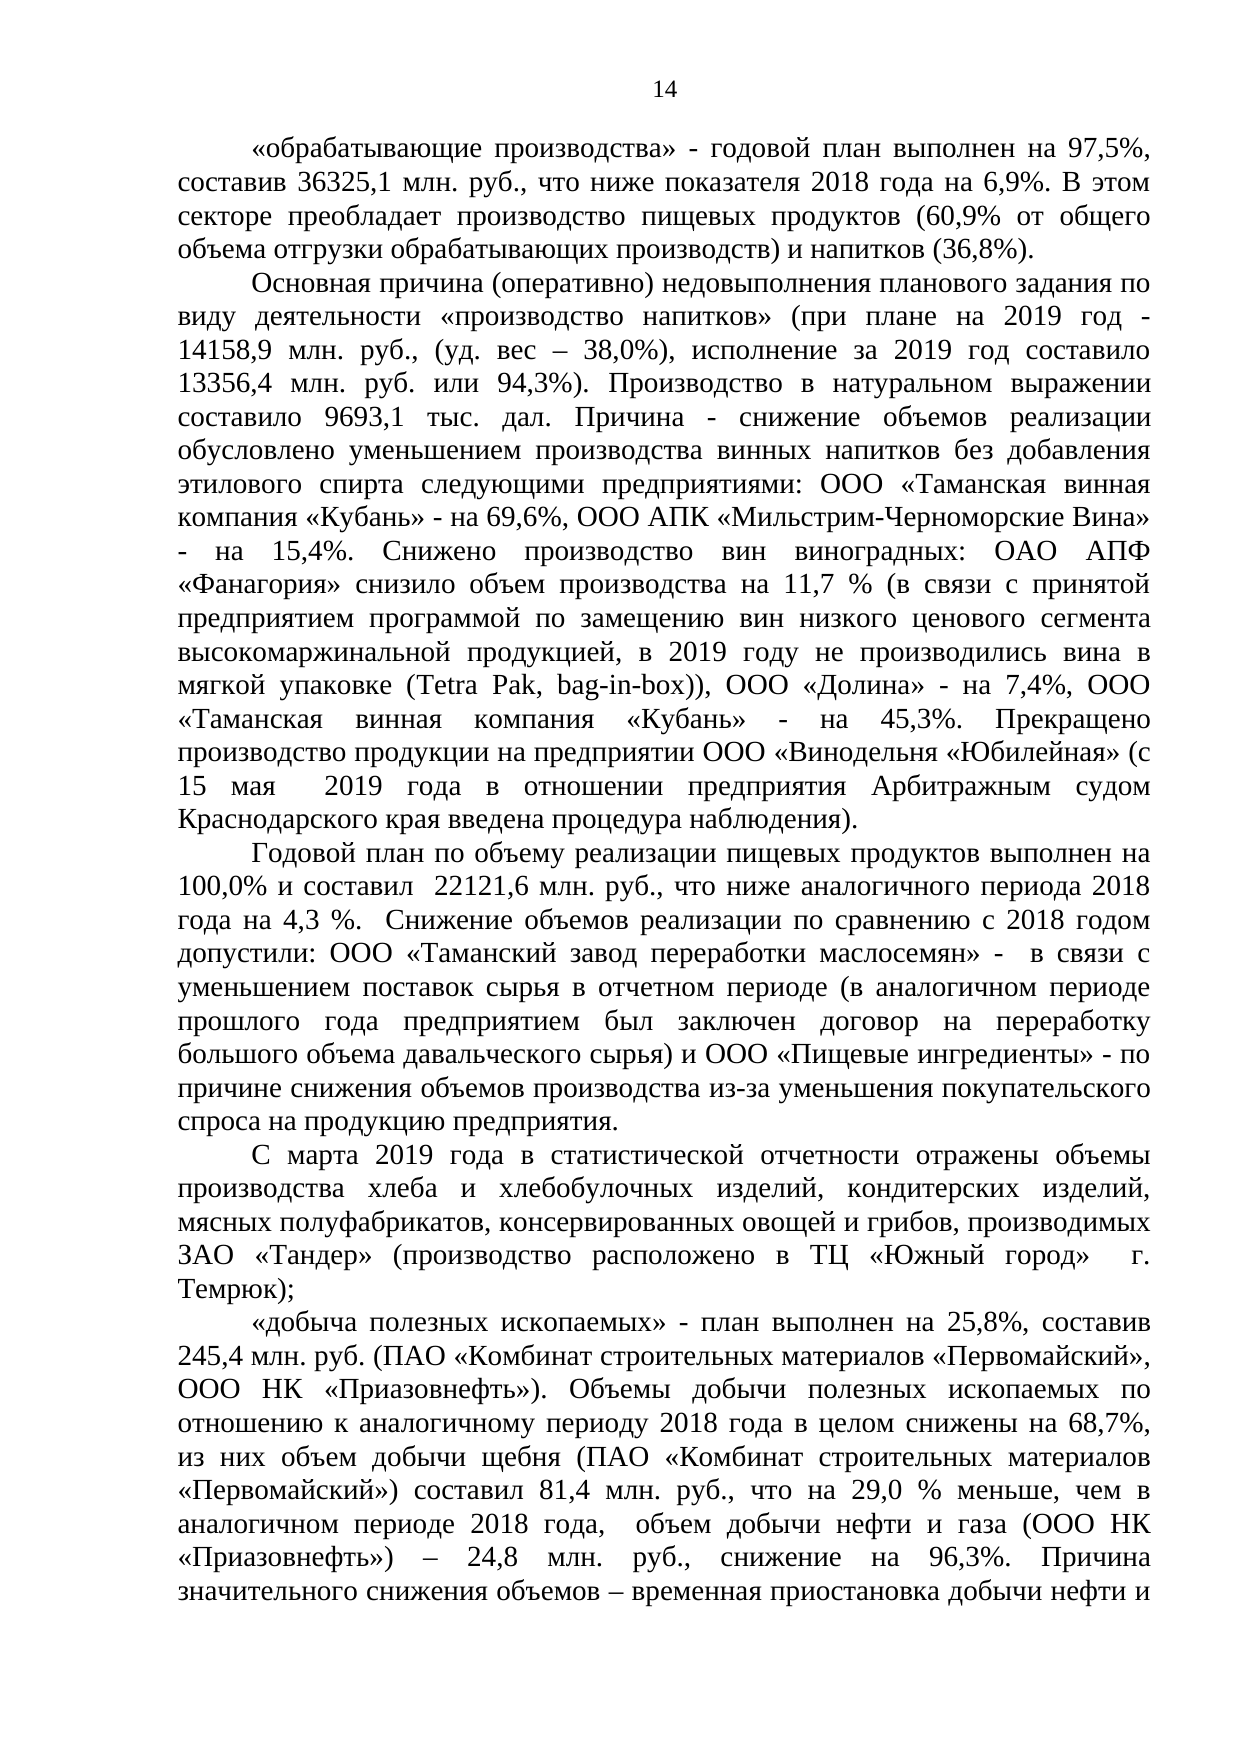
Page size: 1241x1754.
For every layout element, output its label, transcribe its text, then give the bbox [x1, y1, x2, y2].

text Основная причина (оперативно) недовыполнения планового задания по виду деятельности «производство напитков» (при плане на 2019 год - 14158,9 млн. руб., (уд. вес – 38,0%), исполнение за 2019 год составило 13356,4 млн. руб. или 94,3%). Производство в натуральном выражении составило 9693,1 тыс. дал. Причина - снижение объемов реализации обусловлено уменьшением производства винных напитков без добавления этилового спирта следующими предприятиями: ООО «Таманская винная компания «Кубань» - на 69,6%, ООО АПК «Мильстрим-Черноморские Вина» - на 15,4%. Снижено производство вин виноградных: ОАО АПФ «Фанагория» снизило объем производства на 11,7 % (в связи с принятой предприятием программой по замещению вин низкого ценового сегмента высокомаржинальной продукцией, в 2019 году не производились вина в мягкой упаковке (Tetra Pak, bag-in-box)), ООО «Долина» - на 7,4%, ООО «Таманская винная компания «Кубань» - на 45,3%. Прекращено производство продукции на предприятии ООО «Винодельня «Юбилейная» (с 15 мая 2019 года в отношении предприятия Арбитражным судом Краснодарского края введена процедура наблюдения). [177, 265, 1152, 835]
text С марта 2019 года в статистической отчетности отражены объемы производства хлеба и хлебобулочных изделий, кондитерских изделий, мясных полуфабрикатов, консервированных овощей и грибов, производимых ЗАО «Тандер» (производство расположено в ТЦ «Южный город» г. Темрюк); [177, 1137, 1152, 1304]
text «обрабатывающие производства» - годовой план выполнен на 97,5%, составив 36325,1 млн. руб., что ниже показателя 2018 года на 6,9%. В этом секторе преобладает производство пищевых продуктов (60,9% от общего объема отгрузки обрабатывающих производств) и напитков (36,8%). [177, 131, 1152, 265]
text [177, 1304, 1152, 1606]
text Годовой план по объему реализации пищевых продуктов выполнен на 100,0% и составил 22121,6 млн. руб., что ниже аналогичного периода 2018 года на 4,3 %. Снижение объемов реализации по сравнению с 2018 годом допустили: ООО «Таманский завод переработки маслосемян» - в связи с уменьшением поставок сырья в отчетном периоде (в аналогичном периоде прошлого года предприятием был заключен договор на переработку большого объема давальческого сырья) и ООО «Пищевые ингредиенты» - по причине снижения объемов производства из-за уменьшения покупательского спроса на продукцию предприятия. [177, 835, 1152, 1137]
